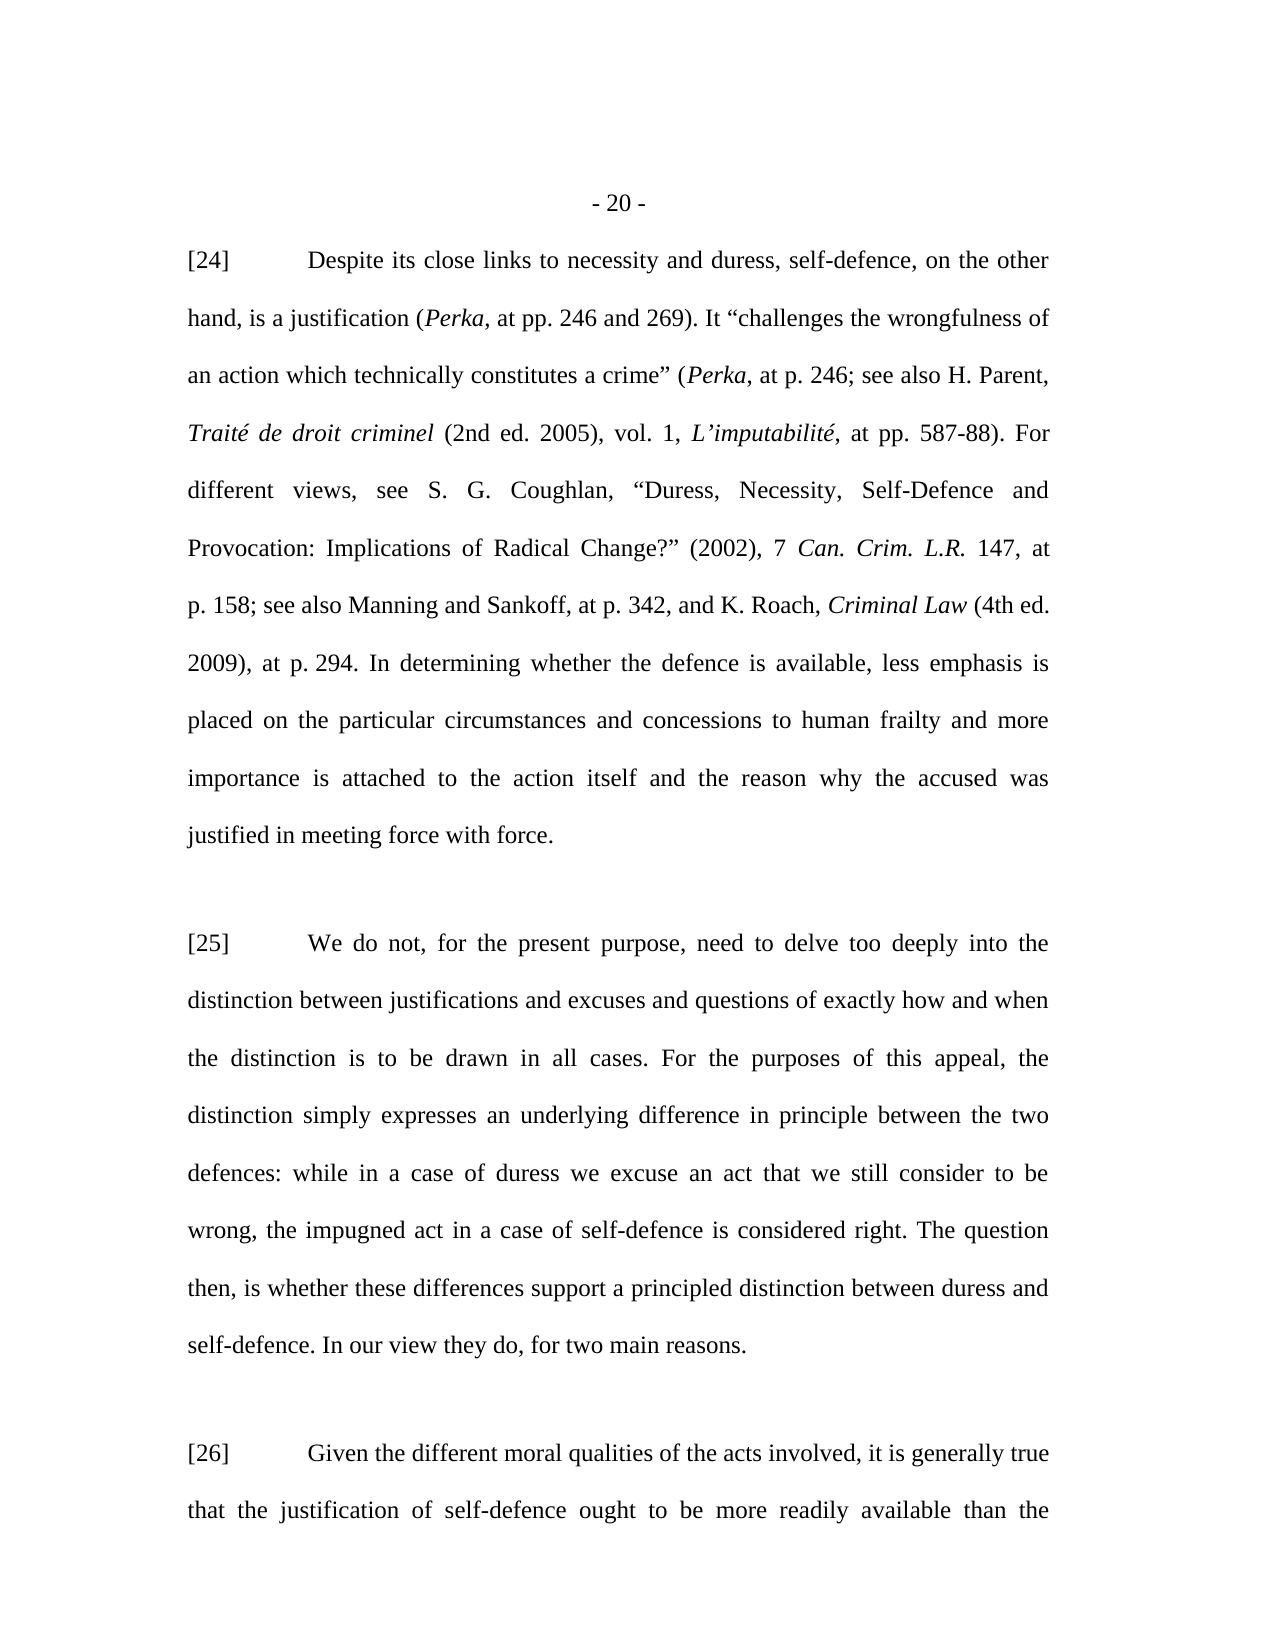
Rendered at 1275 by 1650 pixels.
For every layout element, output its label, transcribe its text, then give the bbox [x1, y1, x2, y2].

text Despite its close links to necessity and duress, self-defence, on the other hand, is a justification (Perka, at pp. 246 and 269). It “challenges the wrongfulness of an action which technically constitutes a crime” (Perka, at p. 246; see also H. Parent, Traité de droit criminel (2nd ed. 2005), vol. 1, L’imputabilité, at pp. 587-88). For different views, see S. G. Coughlan, “Duress, Necessity, Self-Defence and Provocation: Implications of Radical Change?” (2002), 7 Can. Crim. L.R. 147, at p. 158; see also Manning and Sankoff, at p. 342, and K. Roach, Criminal Law (4th ed. 2009), at p. 294. In determining whether the defence is available, less emphasis is placed on the particular circumstances and concessions to human frailty and more importance is attached to the action itself and the reason why the accused was justified in meeting force with force. [187, 245, 1050, 849]
text We do not, for the present purpose, need to delve too deeply into the distinction between justifications and excuses and questions of exactly how and when the distinction is to be drawn in all cases. For the purposes of this appeal, the distinction simply expresses an underlying difference in principle between the two defences: while in a case of duress we excuse an act that we still consider to be wrong, the impugned act in a case of self-defence is considered right. The question then, is whether these differences support a principled distinction between duress and self-defence. In our view they do, for two main reasons. [187, 928, 1050, 1359]
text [187, 1438, 1050, 1524]
